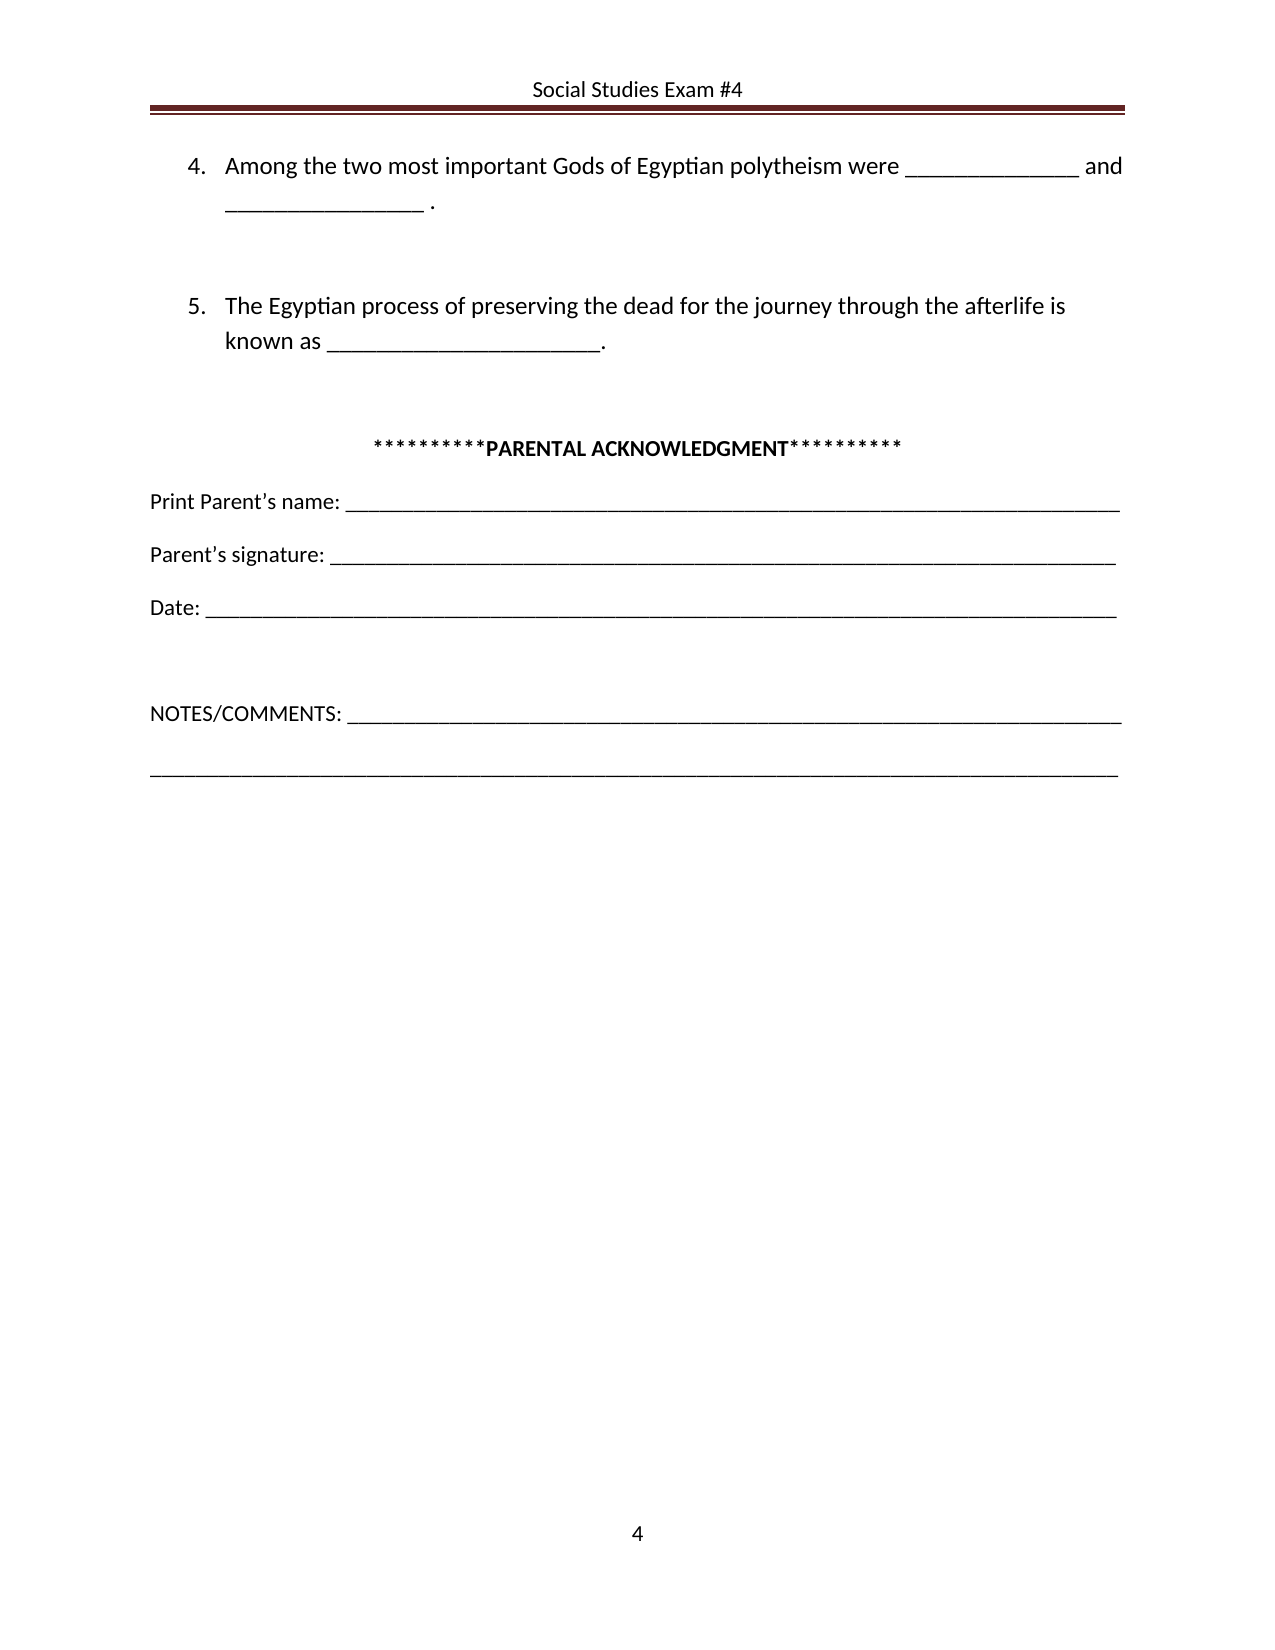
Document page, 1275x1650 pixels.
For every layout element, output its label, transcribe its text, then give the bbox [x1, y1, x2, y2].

text Date: ________________________________________________________________________________ [150, 593, 1125, 621]
text NOTES/COMMENTS: ____________________________________________________________________ [150, 699, 1125, 727]
text Print Parent’s name: ____________________________________________________________________ [150, 487, 1125, 515]
text _____________________________________________________________________________________ [150, 752, 1125, 780]
list Among the two most important Gods of Egyptian polytheism were ______________ and ________________ . [187, 150, 1125, 216]
list The Egyptian process of preserving the dead for the journey through the afterlife is known as ______________________. [187, 290, 1125, 356]
text **********PARENTAL ACKNOWLEDGMENT********** [150, 434, 1125, 462]
text Parent’s signature: _____________________________________________________________________ [150, 540, 1125, 568]
